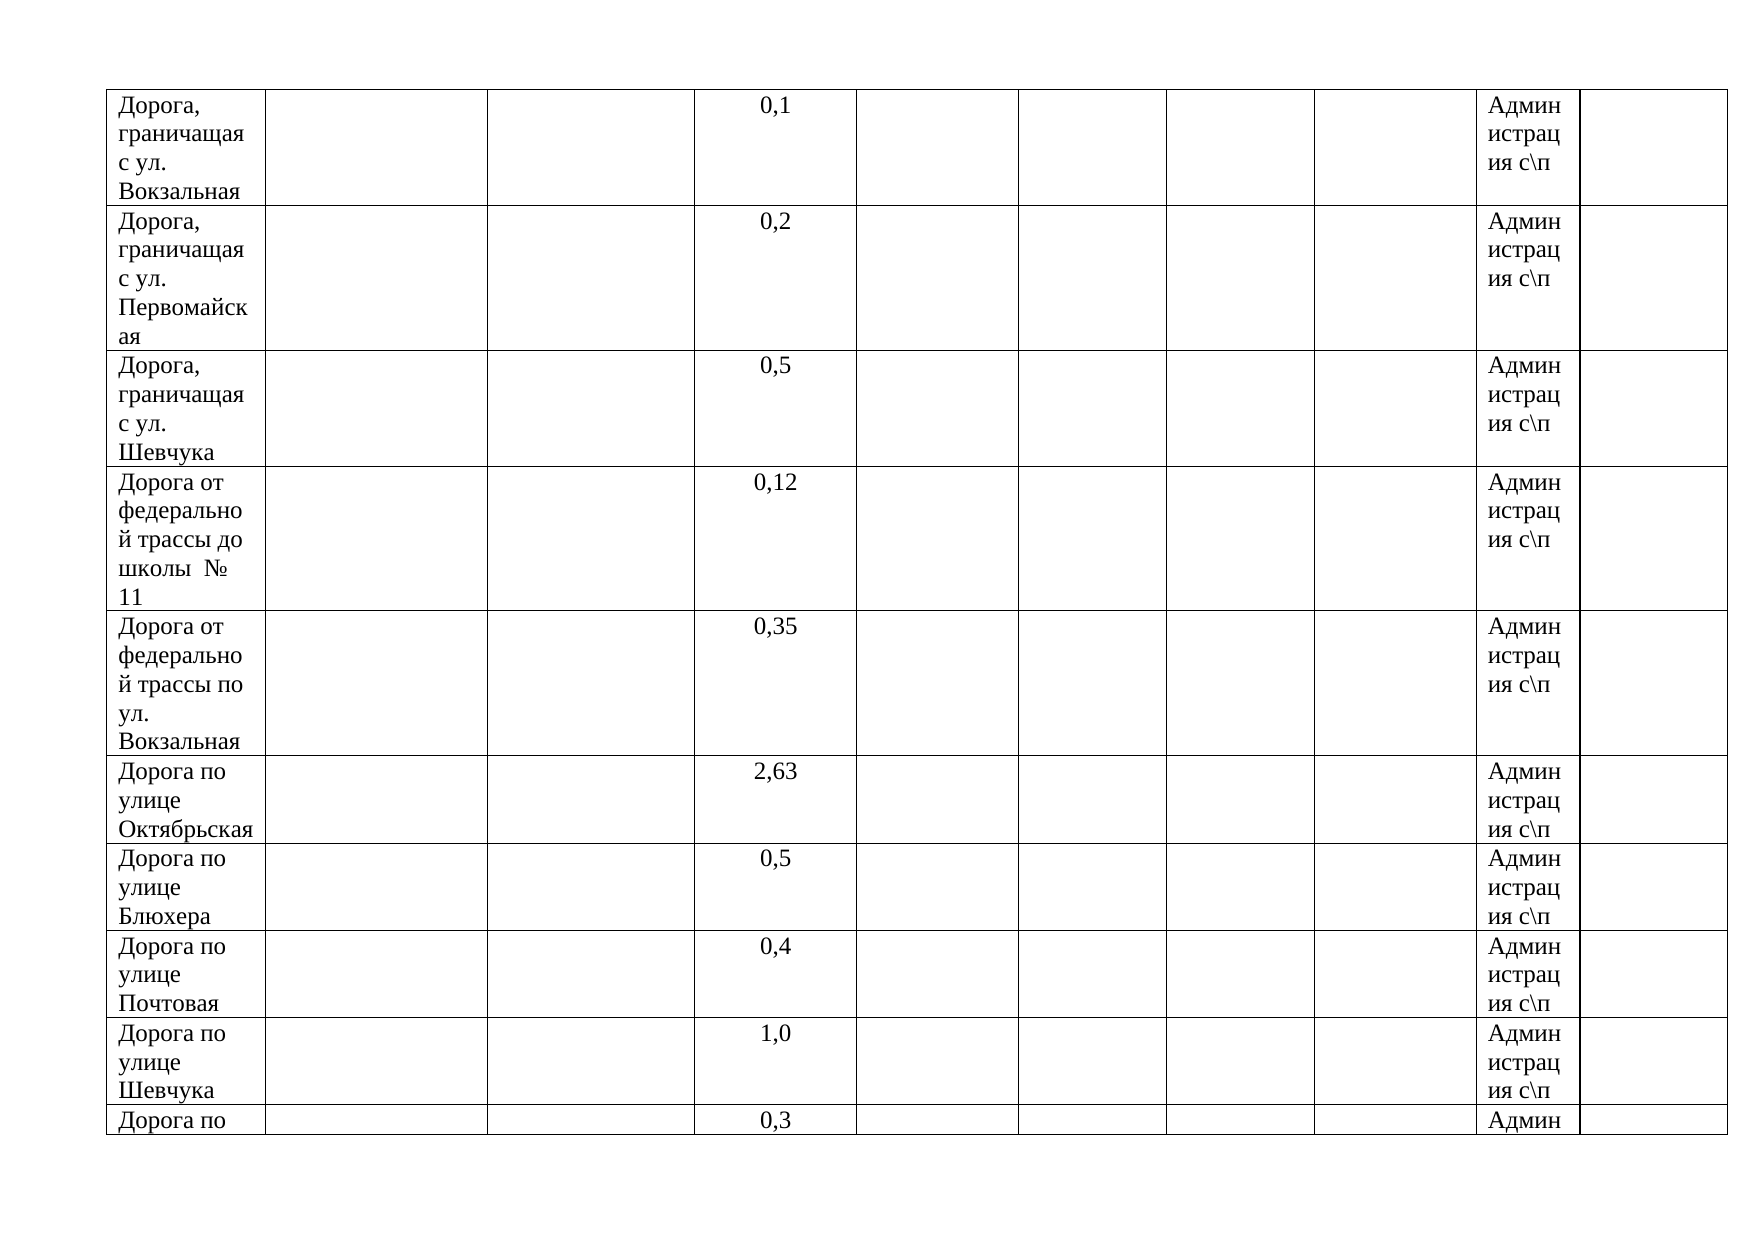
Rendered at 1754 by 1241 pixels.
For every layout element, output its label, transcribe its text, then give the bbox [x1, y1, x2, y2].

table_cell [488, 206, 694, 349]
table_cell [266, 1018, 487, 1104]
table_cell [488, 756, 694, 842]
table_cell [1581, 1018, 1727, 1104]
table_cell Администрация с\п [1477, 1018, 1579, 1104]
table_cell [488, 931, 694, 1017]
table_cell [488, 844, 694, 930]
table_cell [1581, 351, 1727, 466]
table_cell [1315, 351, 1476, 466]
table_cell 0,12 [695, 467, 856, 610]
table_cell [1315, 206, 1476, 349]
table_cell [266, 1105, 487, 1134]
table_cell Администрация с\п [1477, 90, 1579, 205]
table_cell [1019, 1105, 1166, 1134]
table_cell [1019, 90, 1166, 205]
table_cell Администрация с\п [1477, 351, 1579, 466]
table_cell [266, 931, 487, 1017]
table_cell [1581, 206, 1727, 349]
table_cell [1581, 756, 1727, 842]
table_cell [1019, 756, 1166, 842]
table_cell [1167, 1105, 1314, 1134]
table_cell 1,0 [695, 1018, 856, 1104]
table_cell [488, 1105, 694, 1134]
table_cell [1315, 611, 1476, 755]
table_cell [1315, 467, 1476, 610]
table_cell Дорога от федеральной трассы до школы № 11 [107, 467, 265, 610]
table_cell Дорога по улице Шевчука [107, 1018, 265, 1104]
table_cell 0,1 [695, 90, 856, 205]
table_cell [266, 206, 487, 349]
table_cell Администрация с\п [1477, 931, 1579, 1017]
table_cell [488, 611, 694, 755]
table_cell [1167, 351, 1314, 466]
table_cell 0,2 [695, 206, 856, 349]
table_cell [1581, 90, 1727, 205]
table_cell [1019, 611, 1166, 755]
table_cell [1019, 206, 1166, 349]
table_cell [488, 467, 694, 610]
table_cell [857, 206, 1018, 349]
table_cell [857, 467, 1018, 610]
table_cell [1019, 351, 1166, 466]
table_cell [1315, 931, 1476, 1017]
table_cell Администрация с\п [1477, 206, 1579, 349]
table_cell [266, 611, 487, 755]
table_cell [1315, 1105, 1476, 1134]
table_cell [1581, 844, 1727, 930]
table_cell [488, 1018, 694, 1104]
table_cell [1167, 206, 1314, 349]
table_cell [1019, 931, 1166, 1017]
table_cell [1167, 467, 1314, 610]
table_cell 0,4 [695, 931, 856, 1017]
table_cell [857, 611, 1018, 755]
table_cell [857, 351, 1018, 466]
table_cell 0,5 [695, 844, 856, 930]
table_cell [1581, 467, 1727, 610]
table_cell [1019, 1018, 1166, 1104]
table_cell [488, 351, 694, 466]
table_cell 2,63 [695, 756, 856, 842]
table_cell Администрация с\п [1477, 611, 1579, 755]
table_cell Администрация с\п [1477, 1105, 1579, 1134]
table_cell [1581, 1105, 1727, 1134]
table_cell [1581, 931, 1727, 1017]
table_cell [488, 90, 694, 205]
table_cell [1315, 90, 1476, 205]
table_cell [1167, 1018, 1314, 1104]
table_cell [1167, 611, 1314, 755]
table_cell [857, 1105, 1018, 1134]
table_cell [266, 756, 487, 842]
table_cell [107, 1105, 265, 1134]
table_cell 0,5 [695, 351, 856, 466]
table_cell [1167, 756, 1314, 842]
table_cell [266, 844, 487, 930]
table_cell Дорога по улице Блюхера [107, 844, 265, 930]
table_cell [857, 756, 1018, 842]
table_cell Дорога по улице Октябрьская [107, 756, 265, 842]
table_cell [1315, 844, 1476, 930]
table_cell [1167, 90, 1314, 205]
table_cell [1167, 844, 1314, 930]
table_cell Дорога, граничащая с ул. Вокзальная [107, 90, 265, 205]
table_cell [266, 90, 487, 205]
table_cell 0,3 [695, 1105, 856, 1134]
table_cell [857, 1018, 1018, 1104]
table_cell [1581, 611, 1727, 755]
table_cell [857, 931, 1018, 1017]
table_cell Администрация с\п [1477, 756, 1579, 842]
table_cell [1019, 467, 1166, 610]
table_cell Дорога, граничащая с ул. Шевчука [107, 351, 265, 466]
table_cell [1315, 756, 1476, 842]
table_cell Администрация с\п [1477, 844, 1579, 930]
table_cell [1019, 844, 1166, 930]
table_cell [266, 467, 487, 610]
table_cell Дорога по улице Почтовая [107, 931, 265, 1017]
table_cell 0,35 [695, 611, 856, 755]
table_cell Дорога, граничащая с ул. Первомайская [107, 206, 265, 349]
table_cell [857, 844, 1018, 930]
table_cell [1167, 931, 1314, 1017]
table_cell Администрация с\п [1477, 467, 1579, 610]
table_cell [1315, 1018, 1476, 1104]
table_cell [857, 90, 1018, 205]
table_cell [266, 351, 487, 466]
table_cell Дорога от федеральной трассы по ул. Вокзальная [107, 611, 265, 755]
